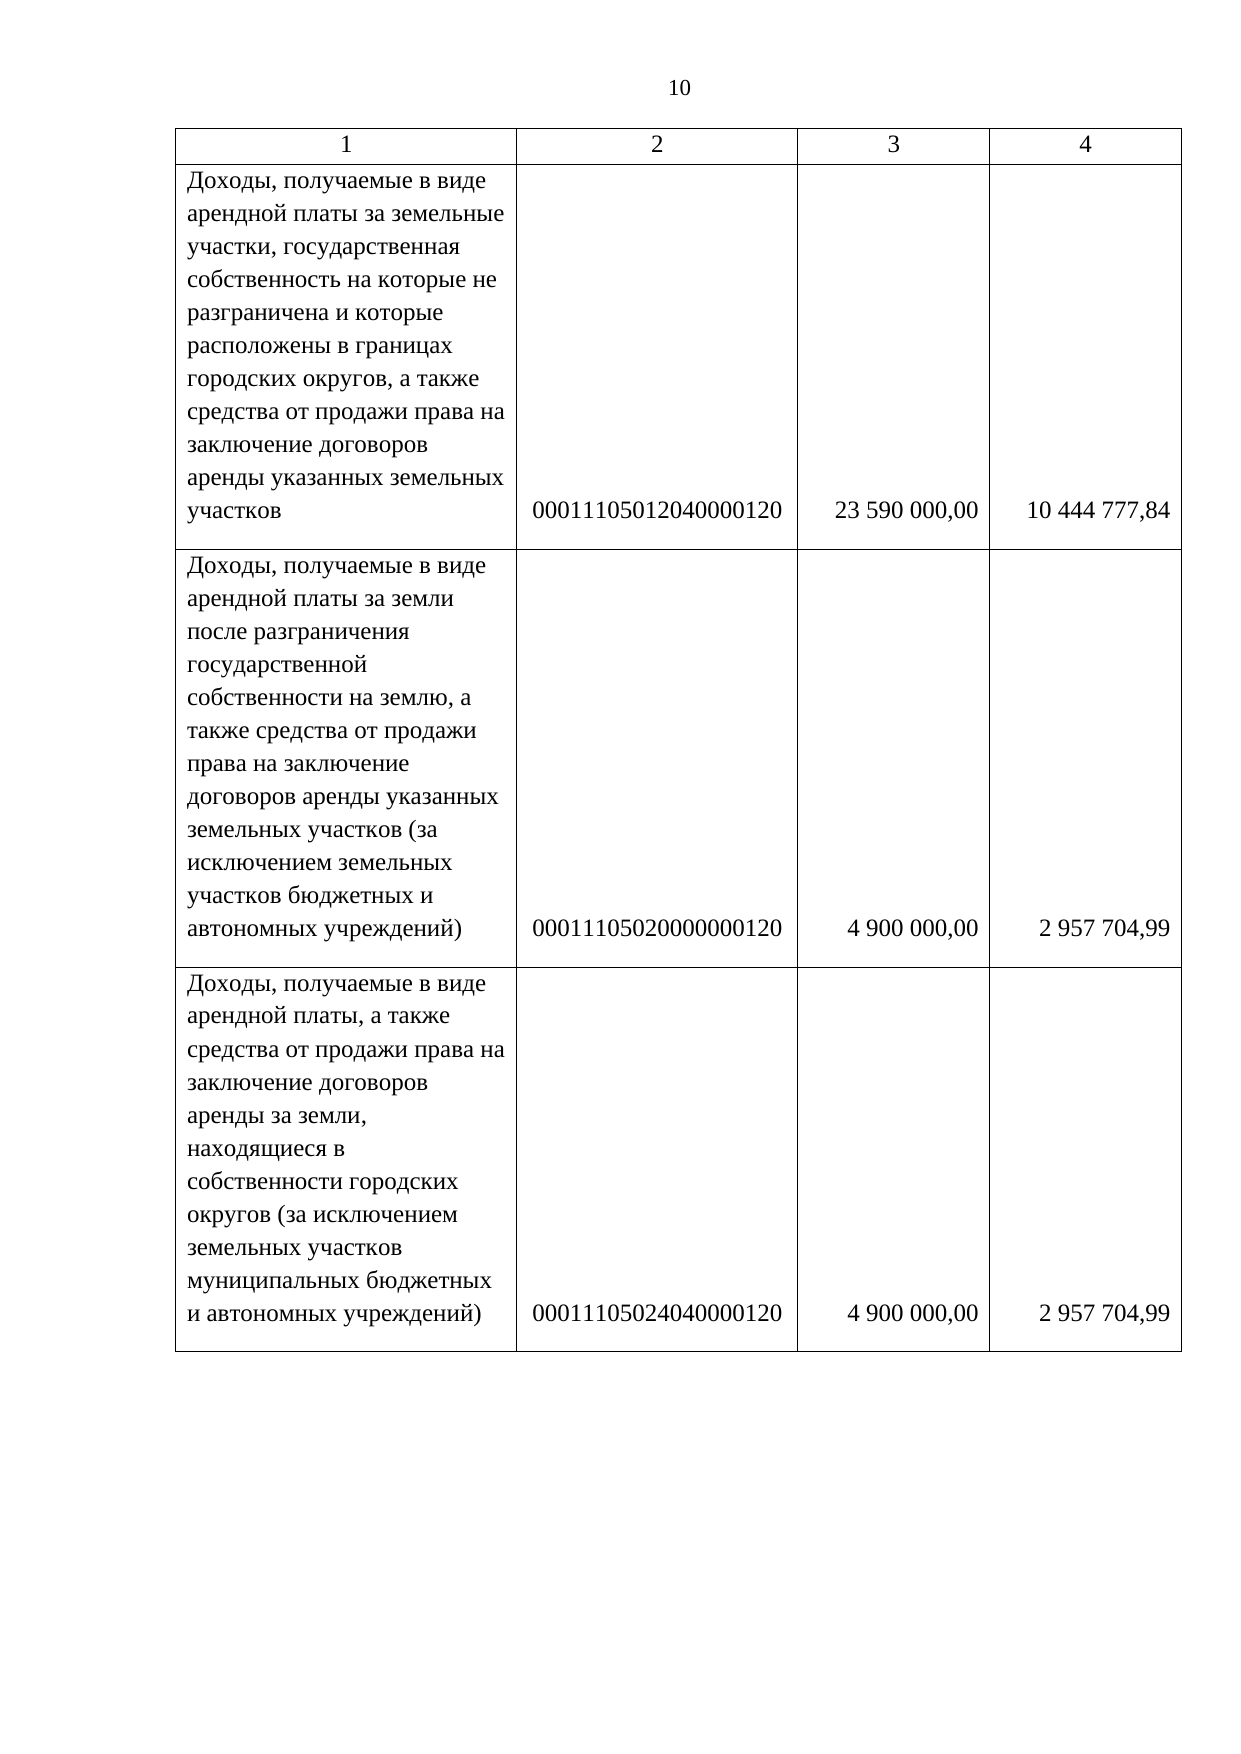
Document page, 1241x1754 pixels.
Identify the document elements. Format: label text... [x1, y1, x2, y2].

table_cell 00011105024040000120 [517, 968, 797, 1351]
table_cell 2 957 704,99 [990, 550, 1181, 967]
table_cell 23 590 000,00 [798, 165, 989, 549]
table_cell 00011105012040000120 [517, 165, 797, 549]
table_cell 2 957 704,99 [990, 968, 1181, 1351]
table_cell 4 900 000,00 [798, 550, 989, 967]
table_header 1 [176, 129, 516, 164]
table_cell 00011105020000000120 [517, 550, 797, 967]
table_cell Доходы, получаемые в виде арендной платы, а также средства от продажи права на заключение договоров аренды за земли, находящиеся в собственности городских округов (за исключением земельных участков муниципальных бюджетных и автономных учреждений) [176, 968, 516, 1351]
table_header 3 [798, 129, 989, 164]
table_cell Доходы, получаемые в виде арендной платы за земли после разграничения государственной собственности на землю, а также средства от продажи права на заключение договоров аренды указанных земельных участков (за исключением земельных участков бюджетных и автономных учреждений) [176, 550, 516, 967]
table_header 4 [990, 129, 1181, 164]
table_cell 4 900 000,00 [798, 968, 989, 1351]
table_cell 10 444 777,84 [990, 165, 1181, 549]
table_cell Доходы, получаемые в виде арендной платы за земельные участки, государственная собственность на которые не разграничена и которые расположены в границах городских округов, а также средства от продажи права на заключение договоров аренды указанных земельных участков [176, 165, 516, 549]
table_header 2 [517, 129, 797, 164]
